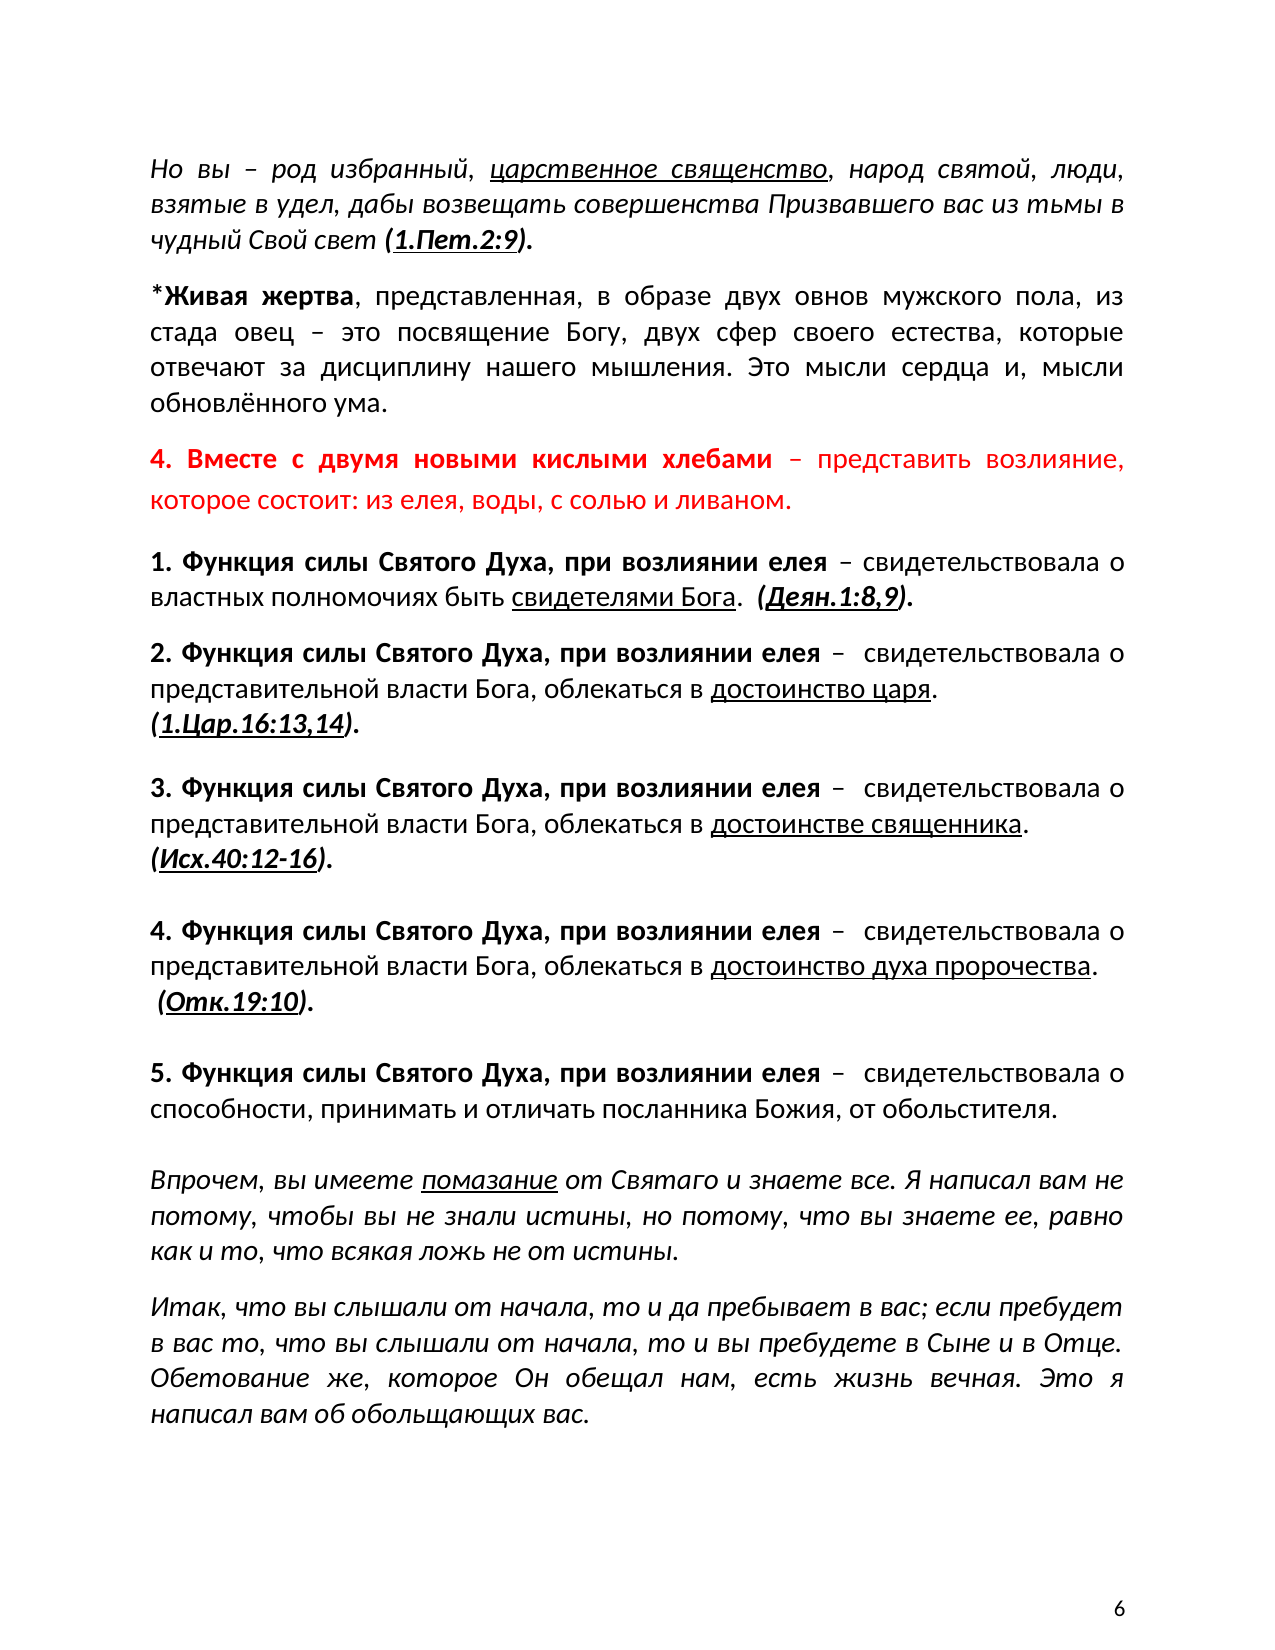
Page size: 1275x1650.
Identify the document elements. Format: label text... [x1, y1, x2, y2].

text (Исх.40:12-16). [150, 840, 1125, 876]
text Итак, что вы слышали от начала, то и да пребывает в вас; если пребудет в вас то, что вы слышали от начала, то и вы пребудете в Сыне и в Отце. Обетование же, которое Он обещал нам, есть жизнь вечная. Это я написал вам об обольщающих вас. [150, 1288, 1125, 1431]
text 4. Вместе с двумя новыми кислыми хлебами – представить возлияние, которое состоит: из елея, воды, с солью и ливаном. [150, 440, 1125, 517]
text 1. Функция силы Святого Духа, при возлиянии елея – свидетельствовала о властных полномочиях быть свидетелями Бога. (Деян.1:8,9). [150, 543, 1125, 614]
text Впрочем, вы имеете помазание от Святаго и знаете все. Я написал вам не потому, чтобы вы не знали истины, но потому, что вы знаете ее, равно как и то, что всякая ложь не от истины. [150, 1161, 1125, 1268]
text 3. Функция силы Святого Духа, при возлиянии елея – свидетельствовала о представительной власти Бога, облекаться в достоинстве священника. [150, 769, 1125, 840]
text *Живая жертва, представленная, в образе двух овнов мужского пола, из стада овец – это посвящение Богу, двух сфер своего естества, которые отвечают за дисциплину нашего мышления. Это мысли сердца и, мысли обновлённого ума. [150, 277, 1125, 420]
text Но вы – род избранный, царственное священство, народ святой, люди, взятые в удел, дабы возвещать совершенства Призвавшего вас из тьмы в чудный Свой свет (1.Пет.2:9). [150, 150, 1125, 257]
text (1.Цар.16:13,14). [150, 706, 1125, 741]
text 4. Функция силы Святого Духа, при возлиянии елея – свидетельствовала о представительной власти Бога, облекаться в достоинство духа пророчества. [150, 912, 1125, 983]
text (Отк.19:10). [150, 983, 1125, 1018]
text 5. Функция силы Святого Духа, при возлиянии елея – свидетельствовала о способности, принимать и отличать посланника Божия, от обольстителя. [150, 1054, 1125, 1125]
text 2. Функция силы Святого Духа, при возлиянии елея – свидетельствовала о представительной власти Бога, облекаться в достоинство царя. [150, 634, 1125, 706]
